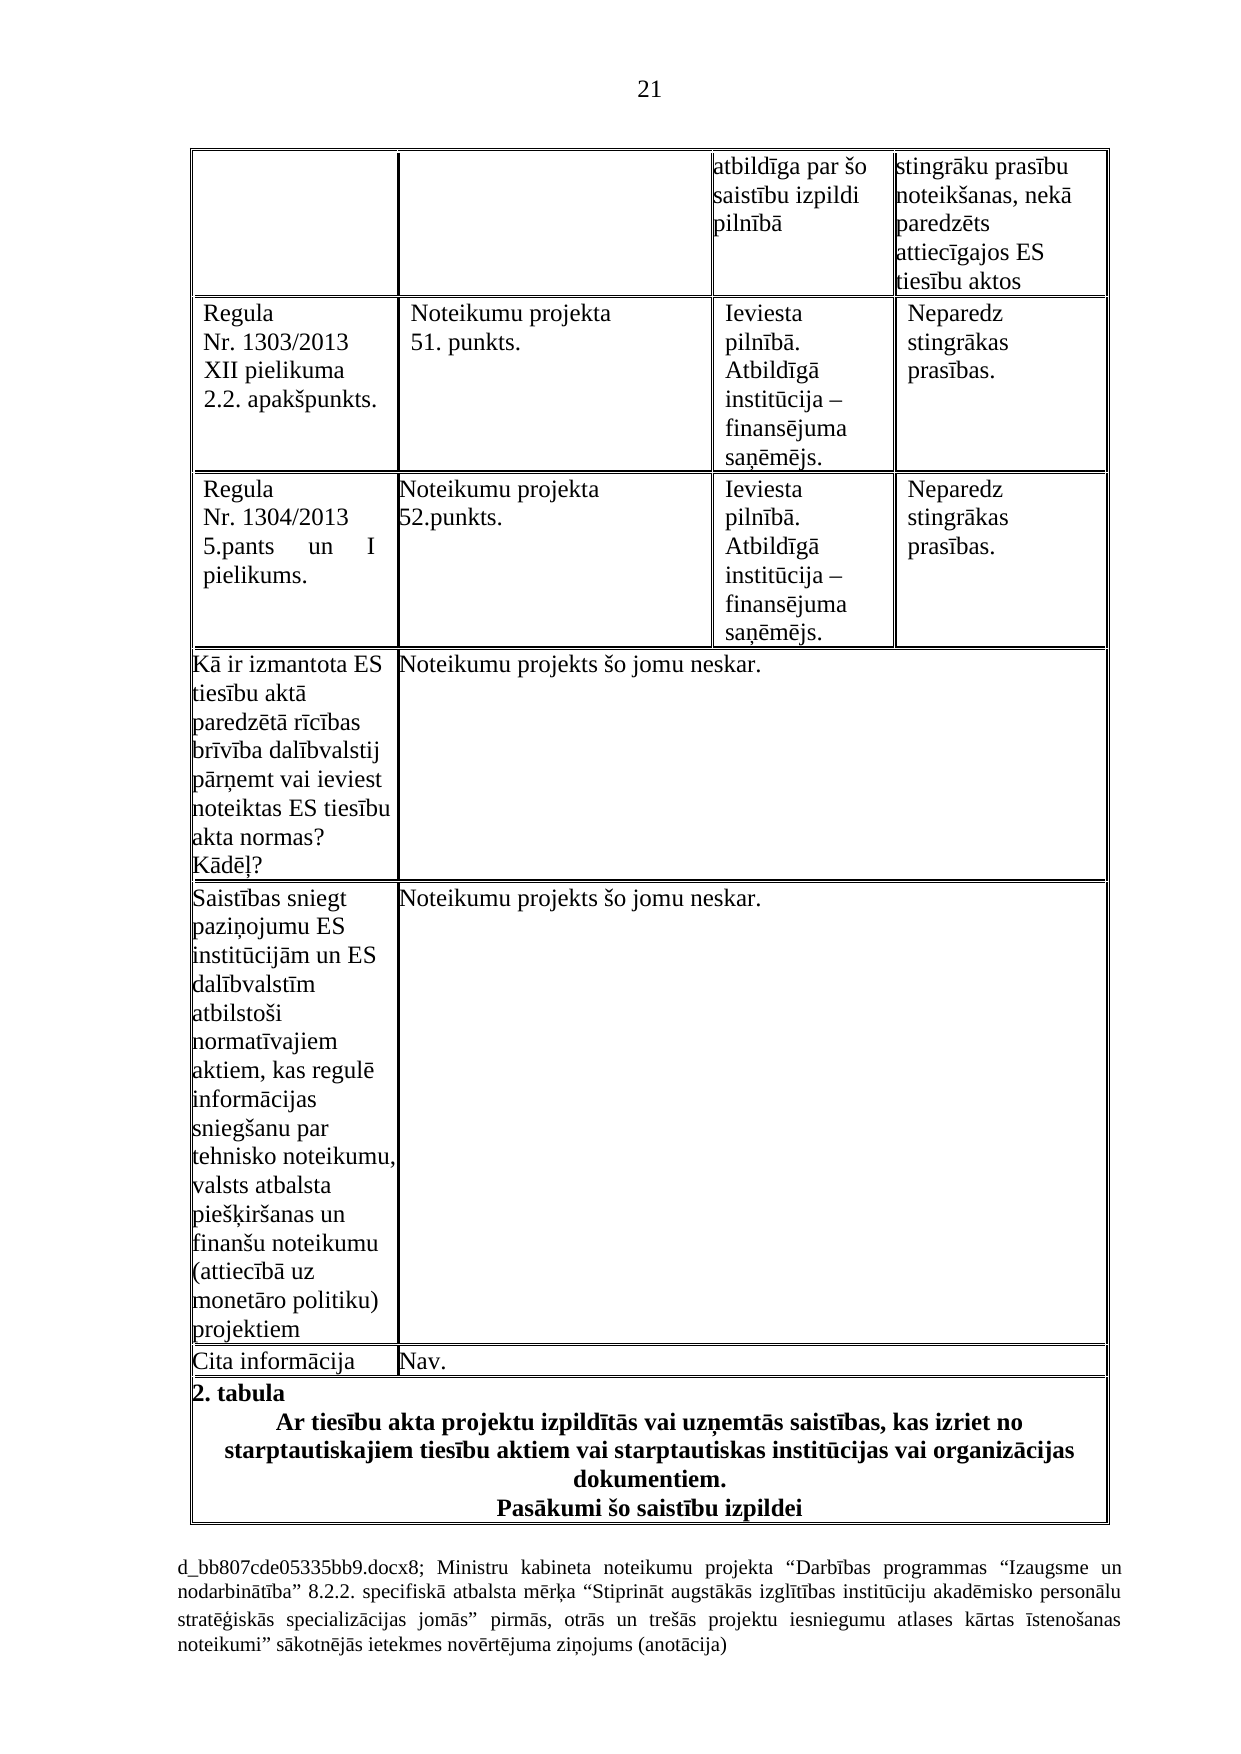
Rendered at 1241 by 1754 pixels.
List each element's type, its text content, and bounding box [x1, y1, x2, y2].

table_cell Ieviesta pilnībā. Atbildīgā institūcija –finansējuma saņēmējs. [714, 298, 893, 470]
table_cell Saistības sniegt paziņojumu ES institūcijām un ES dalībvalstīm atbilstoši normatīvajiem aktiem, kas regulē informācijas sniegšanu par tehnisko noteikumu, valsts atbalsta piešķiršanas un finanšu noteikumu (attiecībā uz monetāro politiku) projektiem [193, 879, 397, 1343]
table_cell Nav. [398, 1343, 1108, 1374]
table_cell 2. tabula Ar tiesību akta projektu izpildītās vai uzņemtās saistības, kas izriet no starptautiskajiem tiesību aktiem vai starptautiskas institūcijas vai organizācijas dokumentiem. Pasākumi šo saistību izpildei [193, 1375, 1107, 1522]
table_cell Regula Nr. 1304/2013 5.pants un I pielikums. [193, 470, 397, 646]
table_cell Noteikumu projekta 52.punkts. [400, 474, 711, 646]
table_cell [398, 151, 712, 295]
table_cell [895, 151, 1106, 295]
table_cell Noteikumu projekts šo jomu neskar. [400, 879, 1107, 1343]
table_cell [713, 149, 895, 295]
table_cell Ieviesta pilnībā. Atbildīgā institūcija –finansējuma saņēmējs. [714, 474, 893, 646]
table_cell Noteikumu projekta 51. punkts. [400, 298, 711, 470]
table_cell Regula Nr. 1303/2013 XII pielikuma 2.2. apakšpunkts. [191, 295, 398, 470]
table_cell Neparedz stingrākas prasības. [895, 295, 1108, 470]
table_cell Cita informācija [191, 1343, 398, 1374]
table_cell Kā ir izmantota ES tiesību aktā paredzētā rīcības brīvība dalībvalstij pārņemt vai ieviest noteiktas ES tiesību akta normas? Kādēļ? [193, 646, 397, 879]
table_cell Noteikumu projekts šo jomu neskar. [400, 646, 1107, 879]
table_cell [191, 149, 398, 295]
table_cell Neparedz stingrākas prasības. [897, 470, 1107, 646]
